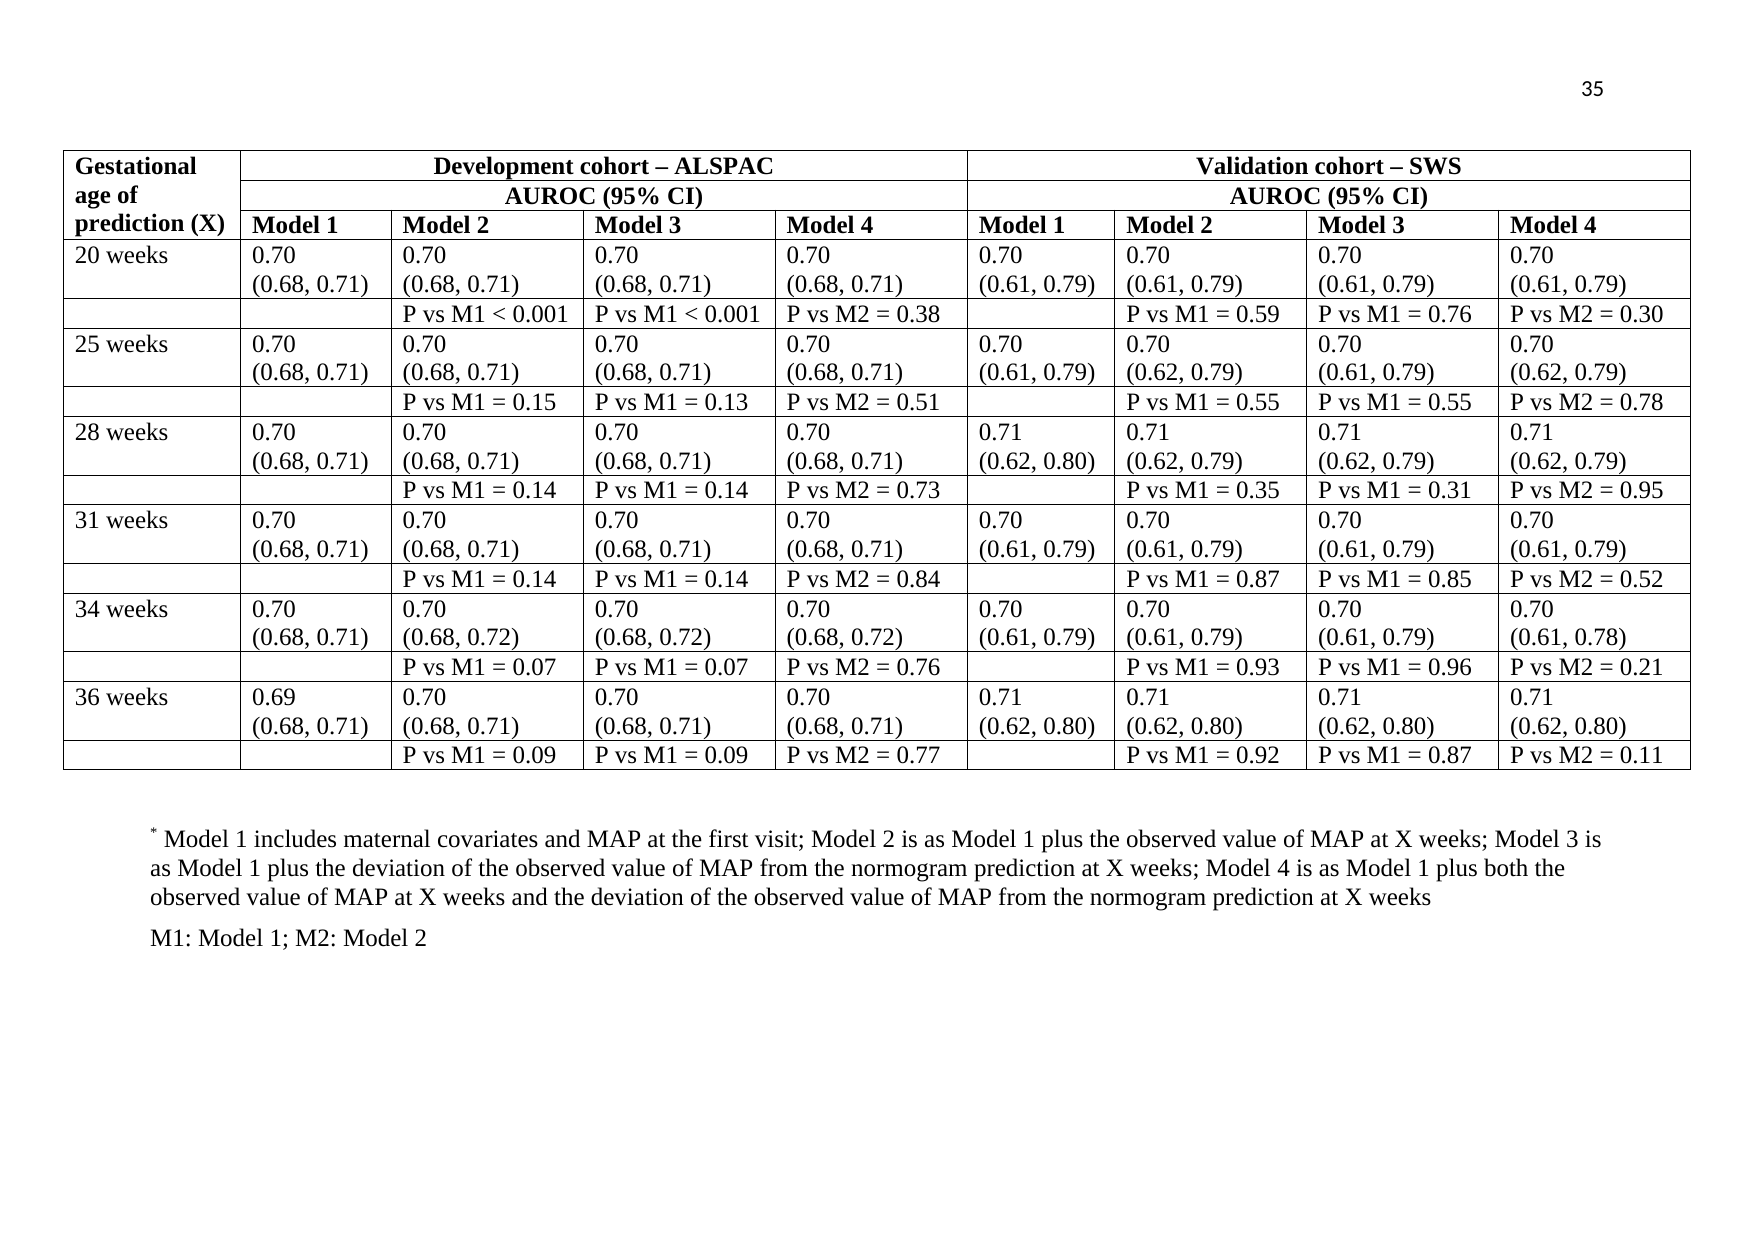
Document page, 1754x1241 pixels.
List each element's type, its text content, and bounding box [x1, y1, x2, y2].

table_cell P vs M1 < 0.001 [584, 299, 775, 328]
table_cell Model 2 [392, 211, 583, 239]
table_cell P vs M1 = 0.07 [584, 652, 775, 681]
table_cell [64, 476, 240, 504]
table_cell P vs M1 = 0.31 [1307, 476, 1498, 504]
table_cell 0.70 (0.68, 0.71) [392, 682, 583, 739]
table_cell P vs M1 = 0.15 [392, 387, 583, 416]
table_cell 0.70 (0.68, 0.72) [584, 594, 775, 651]
table_cell 0.70 (0.68, 0.71) [584, 329, 775, 386]
table_cell [241, 387, 391, 416]
table_cell 0.70 (0.61, 0.79) [968, 240, 1114, 298]
table_cell Model 4 [776, 211, 967, 239]
table_cell P vs M2 = 0.38 [776, 299, 967, 328]
text M1: Model 1; M2: Model 2 [150, 923, 1604, 952]
table_cell 0.70 (0.68, 0.71) [776, 329, 967, 386]
table_cell P vs M1 = 0.14 [584, 564, 775, 593]
table_cell [968, 476, 1114, 504]
table_cell P vs M2 = 0.95 [1499, 476, 1690, 504]
table_cell 0.71 (0.62, 0.79) [1499, 417, 1690, 474]
table_cell 0.70 (0.68, 0.71) [776, 505, 967, 563]
table_cell 0.70 (0.68, 0.71) [776, 682, 967, 739]
table_cell P vs M1 = 0.14 [392, 564, 583, 593]
table_cell P vs M1 = 0.13 [584, 387, 775, 416]
table_cell 0.70 (0.68, 0.71) [241, 417, 391, 474]
table_cell Model 3 [1307, 211, 1498, 239]
table_cell P vs M2 = 0.52 [1499, 564, 1690, 593]
table_cell 0.71 (0.62, 0.80) [1115, 682, 1306, 739]
table_cell [241, 299, 391, 328]
table_cell 0.70 (0.61, 0.78) [1499, 594, 1690, 651]
table_cell 0.70 (0.68, 0.71) [241, 329, 391, 386]
table_cell [64, 564, 240, 593]
table_cell 0.70 (0.62, 0.79) [1499, 329, 1690, 386]
table_cell 0.69 (0.68, 0.71) [241, 682, 391, 739]
table_cell 0.71 (0.62, 0.80) [1307, 682, 1498, 739]
table_cell 0.70 (0.68, 0.71) [584, 240, 775, 298]
table_cell P vs M1 = 0.07 [392, 652, 583, 681]
table_cell [241, 476, 391, 504]
table_cell Model 1 [968, 211, 1114, 239]
table_cell 28 weeks [64, 417, 240, 474]
table_cell P vs M1 < 0.001 [392, 299, 583, 328]
table_cell [64, 299, 240, 328]
table_cell 0.70 (0.68, 0.72) [776, 594, 967, 651]
table_cell 0.70 (0.61, 0.79) [968, 329, 1114, 386]
table_cell 0.70 (0.68, 0.71) [584, 505, 775, 563]
table_cell P vs M1 = 0.85 [1307, 564, 1498, 593]
table_cell 0.70 (0.68, 0.71) [392, 240, 583, 298]
table_cell [64, 741, 240, 769]
table_cell 0.71 (0.62, 0.80) [968, 417, 1114, 474]
table_cell P vs M2 = 0.11 [1499, 741, 1690, 769]
table_cell 0.70 (0.68, 0.71) [776, 240, 967, 298]
table_cell 0.70 (0.68, 0.72) [392, 594, 583, 651]
table_cell 0.70 (0.68, 0.71) [392, 505, 583, 563]
table_cell 0.70 (0.62, 0.79) [1115, 329, 1306, 386]
table_cell [968, 741, 1114, 769]
table_cell AUROC (95% CI) [241, 181, 967, 209]
table_header Validation cohort – SWS [968, 151, 1690, 180]
table_cell P vs M1 = 0.55 [1307, 387, 1498, 416]
table_cell [968, 387, 1114, 416]
table_cell [241, 741, 391, 769]
table_cell 0.70 (0.61, 0.79) [1115, 505, 1306, 563]
table_cell 25 weeks [64, 329, 240, 386]
table_cell [64, 652, 240, 681]
table_cell 0.71 (0.62, 0.79) [1307, 417, 1498, 474]
table_cell Model 4 [1499, 211, 1690, 239]
table_cell P vs M2 = 0.84 [776, 564, 967, 593]
table_cell P vs M1 = 0.14 [584, 476, 775, 504]
table_cell 0.70 (0.61, 0.79) [1499, 240, 1690, 298]
table_cell 0.70 (0.61, 0.79) [968, 505, 1114, 563]
table_cell P vs M2 = 0.51 [776, 387, 967, 416]
table_cell 0.70 (0.68, 0.71) [241, 594, 391, 651]
table_cell P vs M1 = 0.09 [392, 741, 583, 769]
table_cell P vs M1 = 0.55 [1115, 387, 1306, 416]
table_cell [64, 387, 240, 416]
table_cell P vs M1 = 0.96 [1307, 652, 1498, 681]
table_cell 0.71 (0.62, 0.80) [1499, 682, 1690, 739]
table_cell [968, 652, 1114, 681]
table_cell P vs M2 = 0.76 [776, 652, 967, 681]
table_cell 0.70 (0.61, 0.79) [1115, 240, 1306, 298]
table_cell Model 3 [584, 211, 775, 239]
table_cell 0.70 (0.68, 0.71) [241, 505, 391, 563]
table_cell P vs M1 = 0.92 [1115, 741, 1306, 769]
table_cell P vs M1 = 0.87 [1115, 564, 1306, 593]
text * Model 1 includes maternal covariates and MAP at the first visit; Model 2 is as Model 1 plus the observed value of MAP at X weeks; Model 3 is as Model 1 plus the deviation of the observed value of MAP from the normogram prediction at X weeks; Model 4 is as Model 1 plus both the observed value of MAP at X weeks and the deviation of the observed value of MAP from the normogram prediction at X weeks [150, 824, 1604, 910]
table_cell P vs M1 = 0.14 [392, 476, 583, 504]
table_cell P vs M2 = 0.78 [1499, 387, 1690, 416]
table_cell 0.71 (0.62, 0.80) [968, 682, 1114, 739]
table_cell P vs M1 = 0.09 [584, 741, 775, 769]
table_cell 0.70 (0.68, 0.71) [584, 682, 775, 739]
table_cell 0.71 (0.62, 0.79) [1115, 417, 1306, 474]
table_cell 0.70 (0.68, 0.71) [584, 417, 775, 474]
table_cell 0.70 (0.61, 0.79) [1115, 594, 1306, 651]
table_cell 20 weeks [64, 240, 240, 298]
table_cell P vs M1 = 0.35 [1115, 476, 1306, 504]
table_cell [968, 564, 1114, 593]
table_cell Model 2 [1115, 211, 1306, 239]
table_cell P vs M2 = 0.30 [1499, 299, 1690, 328]
table_cell P vs M2 = 0.73 [776, 476, 967, 504]
table_cell 0.70 (0.61, 0.79) [1499, 505, 1690, 563]
table_header Gestational age of prediction (X) [64, 151, 240, 239]
table_cell 0.70 (0.61, 0.79) [968, 594, 1114, 651]
table_cell [241, 564, 391, 593]
table_cell 0.70 (0.68, 0.71) [241, 240, 391, 298]
table_cell AUROC (95% CI) [968, 181, 1690, 209]
table_cell [968, 299, 1114, 328]
table_cell 0.70 (0.68, 0.71) [776, 417, 967, 474]
table_cell 0.70 (0.61, 0.79) [1307, 505, 1498, 563]
table_cell 0.70 (0.61, 0.79) [1307, 329, 1498, 386]
table_cell 34 weeks [64, 594, 240, 651]
table_cell 36 weeks [64, 682, 240, 739]
table_cell P vs M2 = 0.21 [1499, 652, 1690, 681]
table_cell 0.70 (0.68, 0.71) [392, 417, 583, 474]
table_cell P vs M1 = 0.87 [1307, 741, 1498, 769]
table_header Development cohort – ALSPAC [241, 151, 967, 180]
table_cell Model 1 [241, 211, 391, 239]
table_cell P vs M1 = 0.76 [1307, 299, 1498, 328]
table_cell 0.70 (0.61, 0.79) [1307, 594, 1498, 651]
table_cell P vs M1 = 0.93 [1115, 652, 1306, 681]
table_cell P vs M1 = 0.59 [1115, 299, 1306, 328]
table_cell [241, 652, 391, 681]
table_cell P vs M2 = 0.77 [776, 741, 967, 769]
table_cell 0.70 (0.68, 0.71) [392, 329, 583, 386]
table_cell 31 weeks [64, 505, 240, 563]
table_cell 0.70 (0.61, 0.79) [1307, 240, 1498, 298]
